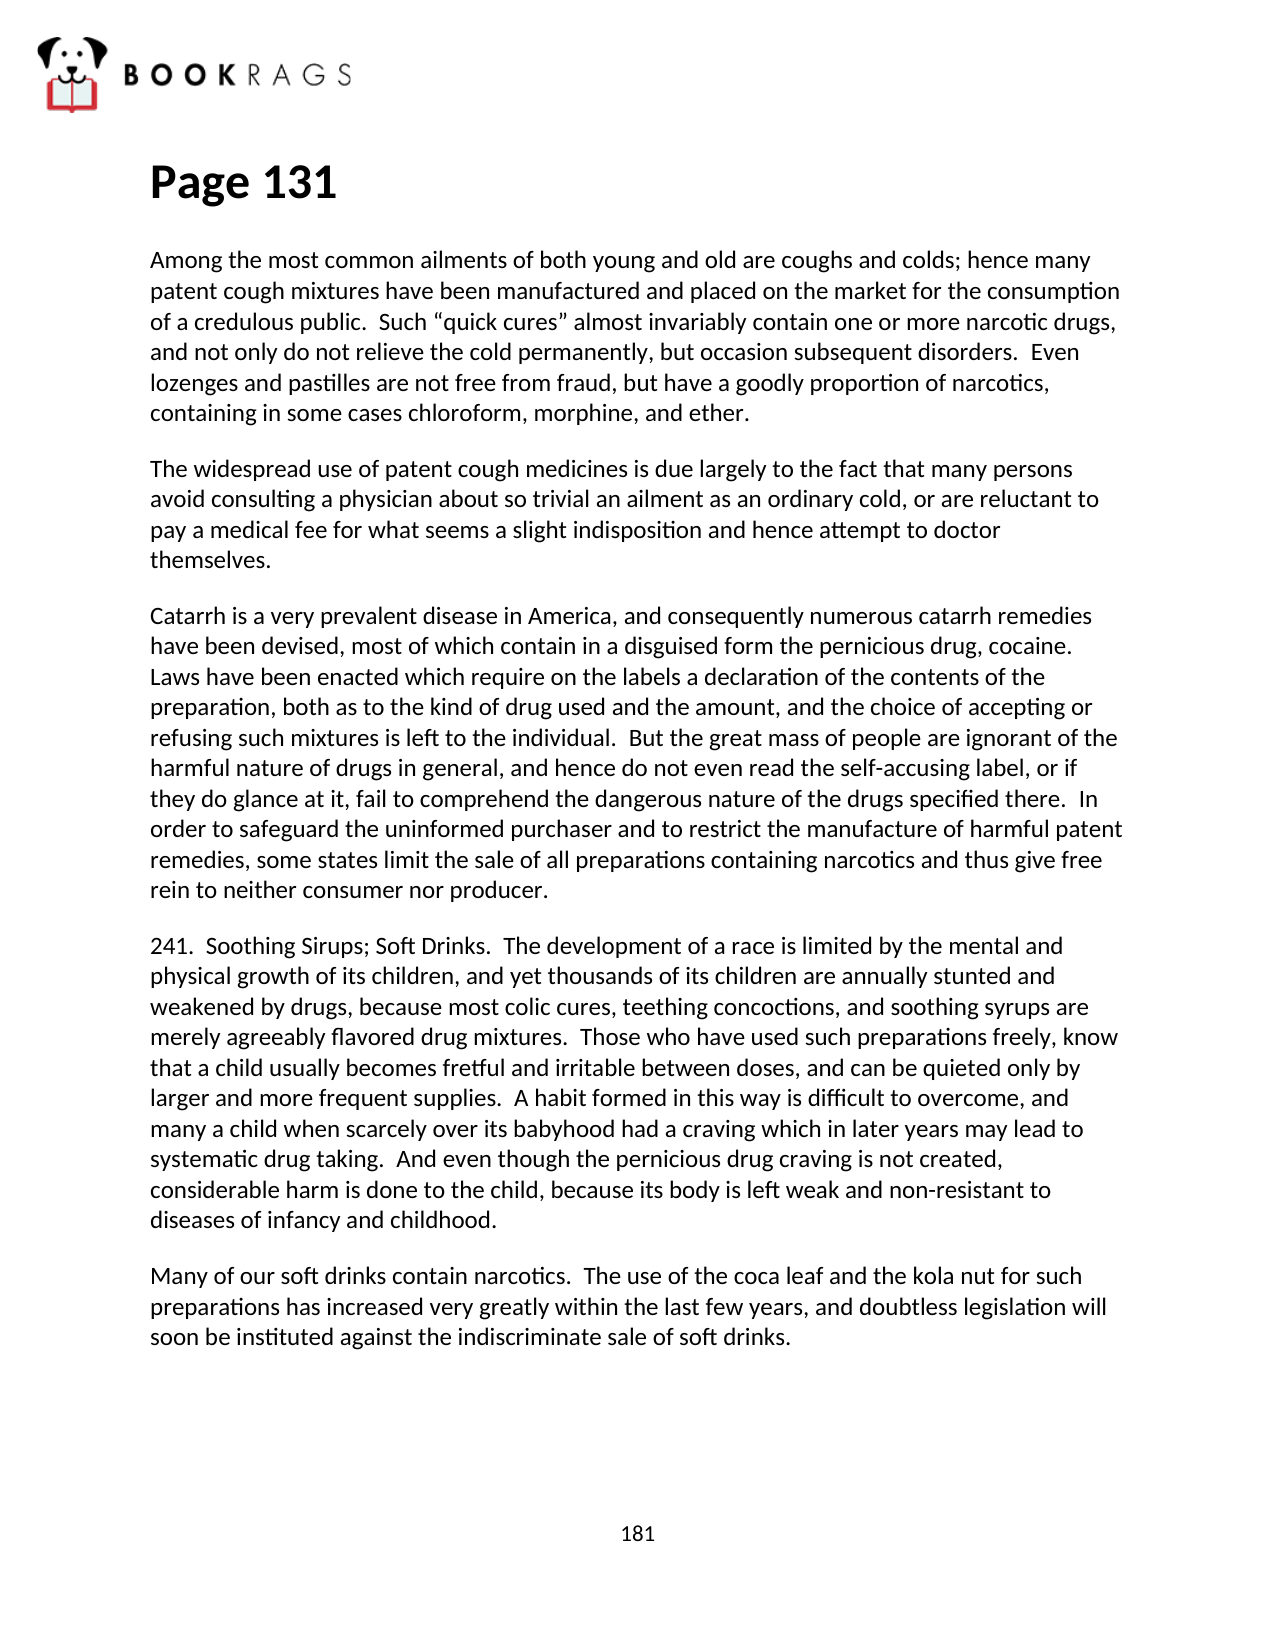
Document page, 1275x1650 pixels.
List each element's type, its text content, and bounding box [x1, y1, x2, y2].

text Page 131 [150, 150, 1125, 211]
text 241. Soothing Sirups; Soft Drinks. The development of a race is limited by the mental and physical growth of its children, and yet thousands of its children are annually stunted and weakened by drugs, because most colic cures, teething concoctions, and soothing syrups are merely agreeably flavored drug mixtures. Those who have used such preparations freely, know that a child usually becomes fretful and irritable between doses, and can be quieted only by larger and more frequent supplies. A habit formed in this way is difficult to overcome, and many a child when scarcely over its babyhood had a craving which in later years may lead to systematic drug taking. And even though the pernicious drug craving is not created, considerable harm is done to the child, because its body is left weak and non-resistant to diseases of infancy and childhood. [150, 930, 1125, 1235]
text Among the most common ailments of both young and old are coughs and colds; hence many patent cough mixtures have been manufactured and placed on the market for the consumption of a credulous public. Such “quick cures” almost invariably contain one or more narcotic drugs, and not only do not relieve the cold permanently, but occasion subsequent disorders. Even lozenges and pastilles are not free from fraud, but have a goodly proportion of narcotics, containing in some cases chloroform, morphine, and ether. [150, 244, 1125, 428]
text The widespread use of patent cough medicines is due largely to the fact that many persons avoid consulting a physician about so trivial an ailment as an ordinary cold, or are reluctant to pay a medical fee for what seems a slight indisposition and hence attempt to doctor themselves. [150, 453, 1125, 575]
text Catarrh is a very prevalent disease in America, and consequently numerous catarrh remedies have been devised, most of which contain in a disguised form the pernicious drug, cocaine. Laws have been enacted which require on the labels a declaration of the contents of the preparation, both as to the kind of drug used and the amount, and the choice of accepting or refusing such mixtures is left to the individual. But the great mass of people are ignorant of the harmful nature of drugs in general, and hence do not even read the self-accusing label, or if they do glance at it, fail to comprehend the dangerous nature of the drugs specified there. In order to safeguard the uninformed purchaser and to restrict the manufacture of harmful patent remedies, some states limit the sale of all preparations containing narcotics and thus give free rein to neither consumer nor producer. [150, 600, 1125, 905]
picture [37, 37, 351, 113]
text Many of our soft drinks contain narcotics. The use of the coca leaf and the kola nut for such preparations has increased very greatly within the last few years, and doubtless legislation will soon be instituted against the indiscriminate sale of soft drinks. [150, 1260, 1125, 1352]
